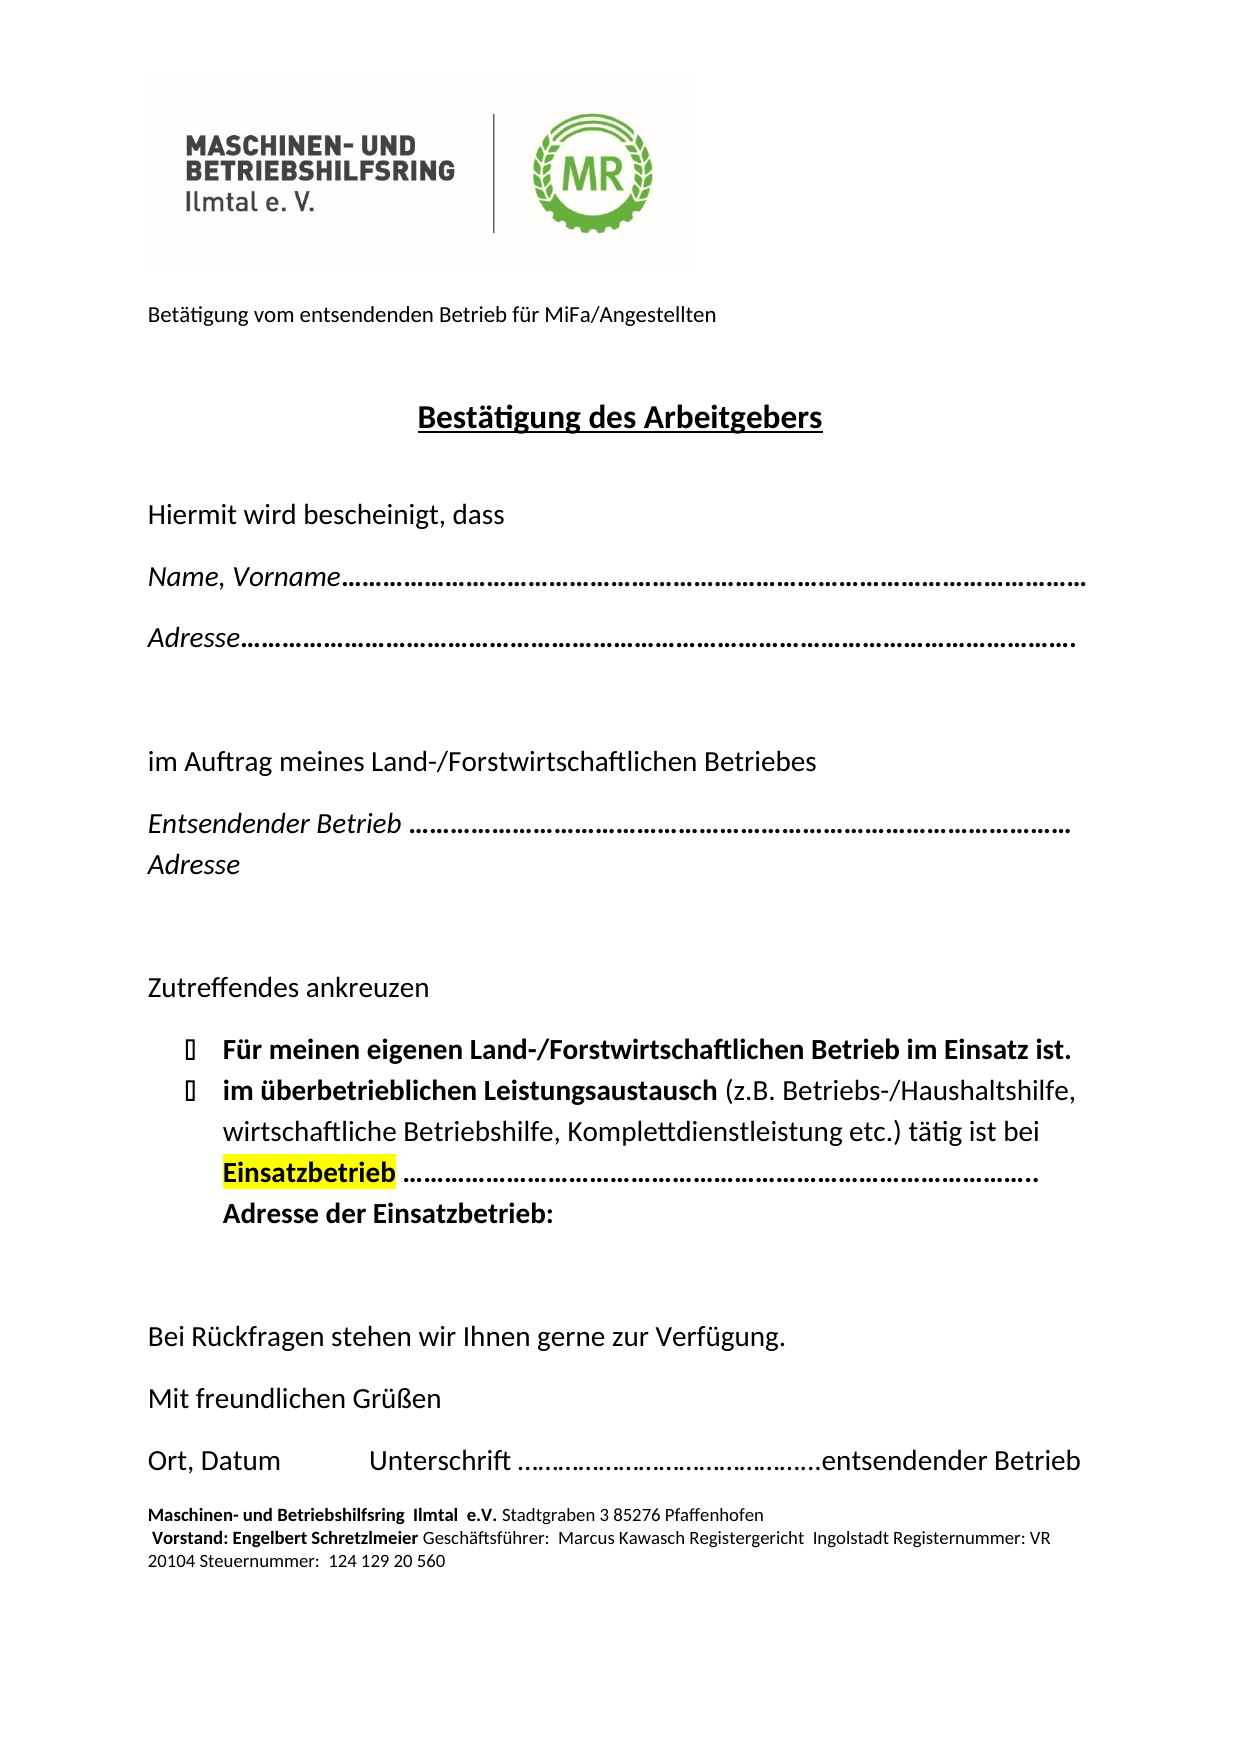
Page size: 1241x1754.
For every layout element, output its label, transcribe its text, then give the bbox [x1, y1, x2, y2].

text Hiermit wird bescheinigt, dass [148, 496, 1093, 532]
text Vorstand: Engelbert Schretzlmeier Geschäftsführer: Marcus Kawasch Registergericht Ingolstadt Registernummer: VR 20104 Steuernummer: 124 129 20 560 [148, 1527, 1093, 1572]
text Adresse…………………………………………………………………………………………………………. [148, 619, 1093, 655]
text Bei Rückfragen stehen wir Ihnen gerne zur Verfügung. [148, 1318, 1093, 1354]
text Ort, Datum Unterschrift ……………………………………...entsendender Betrieb [148, 1442, 1093, 1477]
text Name, Vorname……………………………………………………………………………………………… [148, 558, 1093, 593]
text Maschinen- und Betriebshilfsring Ilmtal e.V. Stadtgraben 3 85276 Pfaffenhofen [148, 1504, 1093, 1527]
picture [147, 73, 691, 273]
list Für meinen eigenen Land-/Forstwirtschaftlichen Betrieb im Einsatz ist. [185, 1031, 1093, 1067]
text Betätigung vom entsendenden Betrieb für MiFa/Angestellten [148, 300, 1093, 328]
text Bestätigung des Arbeitgebers [148, 396, 1093, 437]
text im Auftrag meines Land-/Forstwirtschaftlichen Betriebes [148, 743, 1093, 779]
text Entsendender Betrieb …………………………………………………………………………………… Adresse [148, 805, 1093, 881]
text Mit freundlichen Grüßen [148, 1380, 1093, 1416]
list im überbetrieblichen Leistungsaustausch (z.B. Betriebs-/Haushaltshilfe, wirtschaftliche Betriebshilfe, Komplettdienstleistung etc.) tätig ist bei Einsatzbetrieb ……………………………………………………………………………….. Adresse der Einsatzbetrieb: [185, 1072, 1093, 1230]
text Zutreffendes ankreuzen [148, 969, 1093, 1005]
